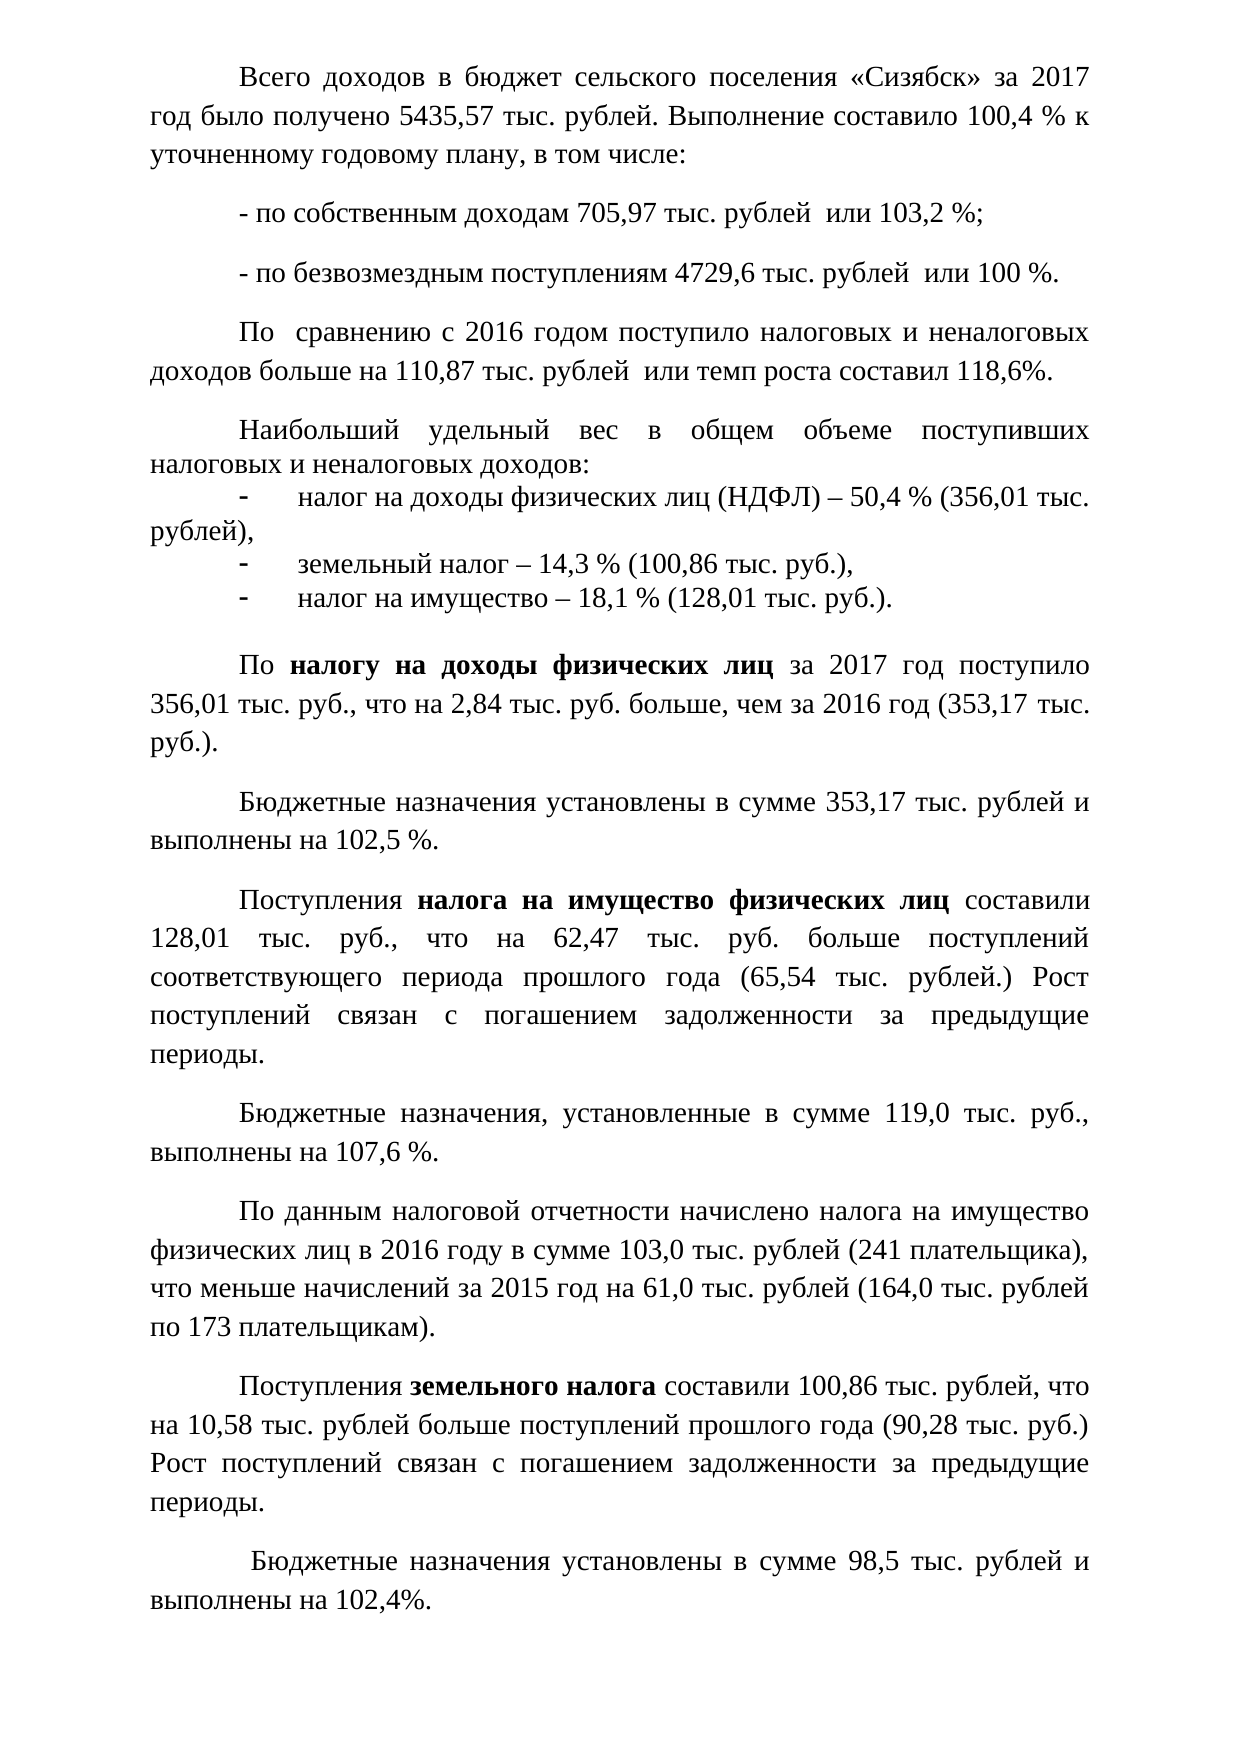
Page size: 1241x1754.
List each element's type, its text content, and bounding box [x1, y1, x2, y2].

list налог на имущество – 18,1 % (128,01 тыс. руб.). [150, 580, 1090, 614]
text - по собственным доходам 705,97 тыс. рублей или 103,2 %; [150, 196, 1090, 229]
text По налогу на доходы физических лиц за 2017 год поступило 356,01 тыс. руб., что на 2,84 тыс. руб. больше, чем за 2016 год (353,17 тыс. руб.). [150, 647, 1090, 758]
text По данным налоговой отчетности начислено налога на имущество физических лиц в 2016 году в сумме 103,0 тыс. рублей (241 плательщика), что меньше начислений за 2015 год на 61,0 тыс. рублей (164,0 тыс. рублей по 173 плательщикам). [150, 1193, 1090, 1342]
list земельный налог – 14,3 % (100,86 тыс. руб.), [150, 547, 1090, 580]
text Бюджетные назначения, установленные в сумме 119,0 тыс. руб., выполнены на 107,6 %. [150, 1095, 1090, 1167]
text Поступления земельного налога составили 100,86 тыс. рублей, что на 10,58 тыс. рублей больше поступлений прошлого года (90,28 тыс. руб.) Рост поступлений связан с погашением задолженности за предыдущие периоды. [150, 1368, 1090, 1517]
list налог на доходы физических лиц (НДФЛ) – 50,4 % (356,01 тыс. рублей), [150, 479, 1090, 547]
text - по безвозмездным поступлениям 4729,6 тыс. рублей или 100 %. [150, 255, 1090, 288]
text Поступления налога на имущество физических лиц составили 128,01 тыс. руб., что на 62,47 тыс. руб. больше поступлений соответствующего периода прошлого года (65,54 тыс. рублей.) Рост поступлений связан с погашением задолженности за предыдущие периоды. [150, 882, 1090, 1069]
text Бюджетные назначения установлены в сумме 98,5 тыс. рублей и выполнены на 102,4%. [150, 1543, 1090, 1615]
text Бюджетные назначения установлены в сумме 353,17 тыс. рублей и выполнены на 102,5 %. [150, 784, 1090, 856]
list Наибольший удельный вес в общем объеме поступивших налоговых и неналоговых доходов: [150, 412, 1090, 479]
text По сравнению с 2016 годом поступило налоговых и неналоговых доходов больше на 110,87 тыс. рублей или темп роста составил 118,6%. [150, 314, 1090, 386]
text Всего доходов в бюджет сельского поселения «Сизябск» за 2017 год было получено 5435,57 тыс. рублей. Выполнение составило 100,4 % к уточненному годовому плану, в том числе: [150, 59, 1090, 170]
